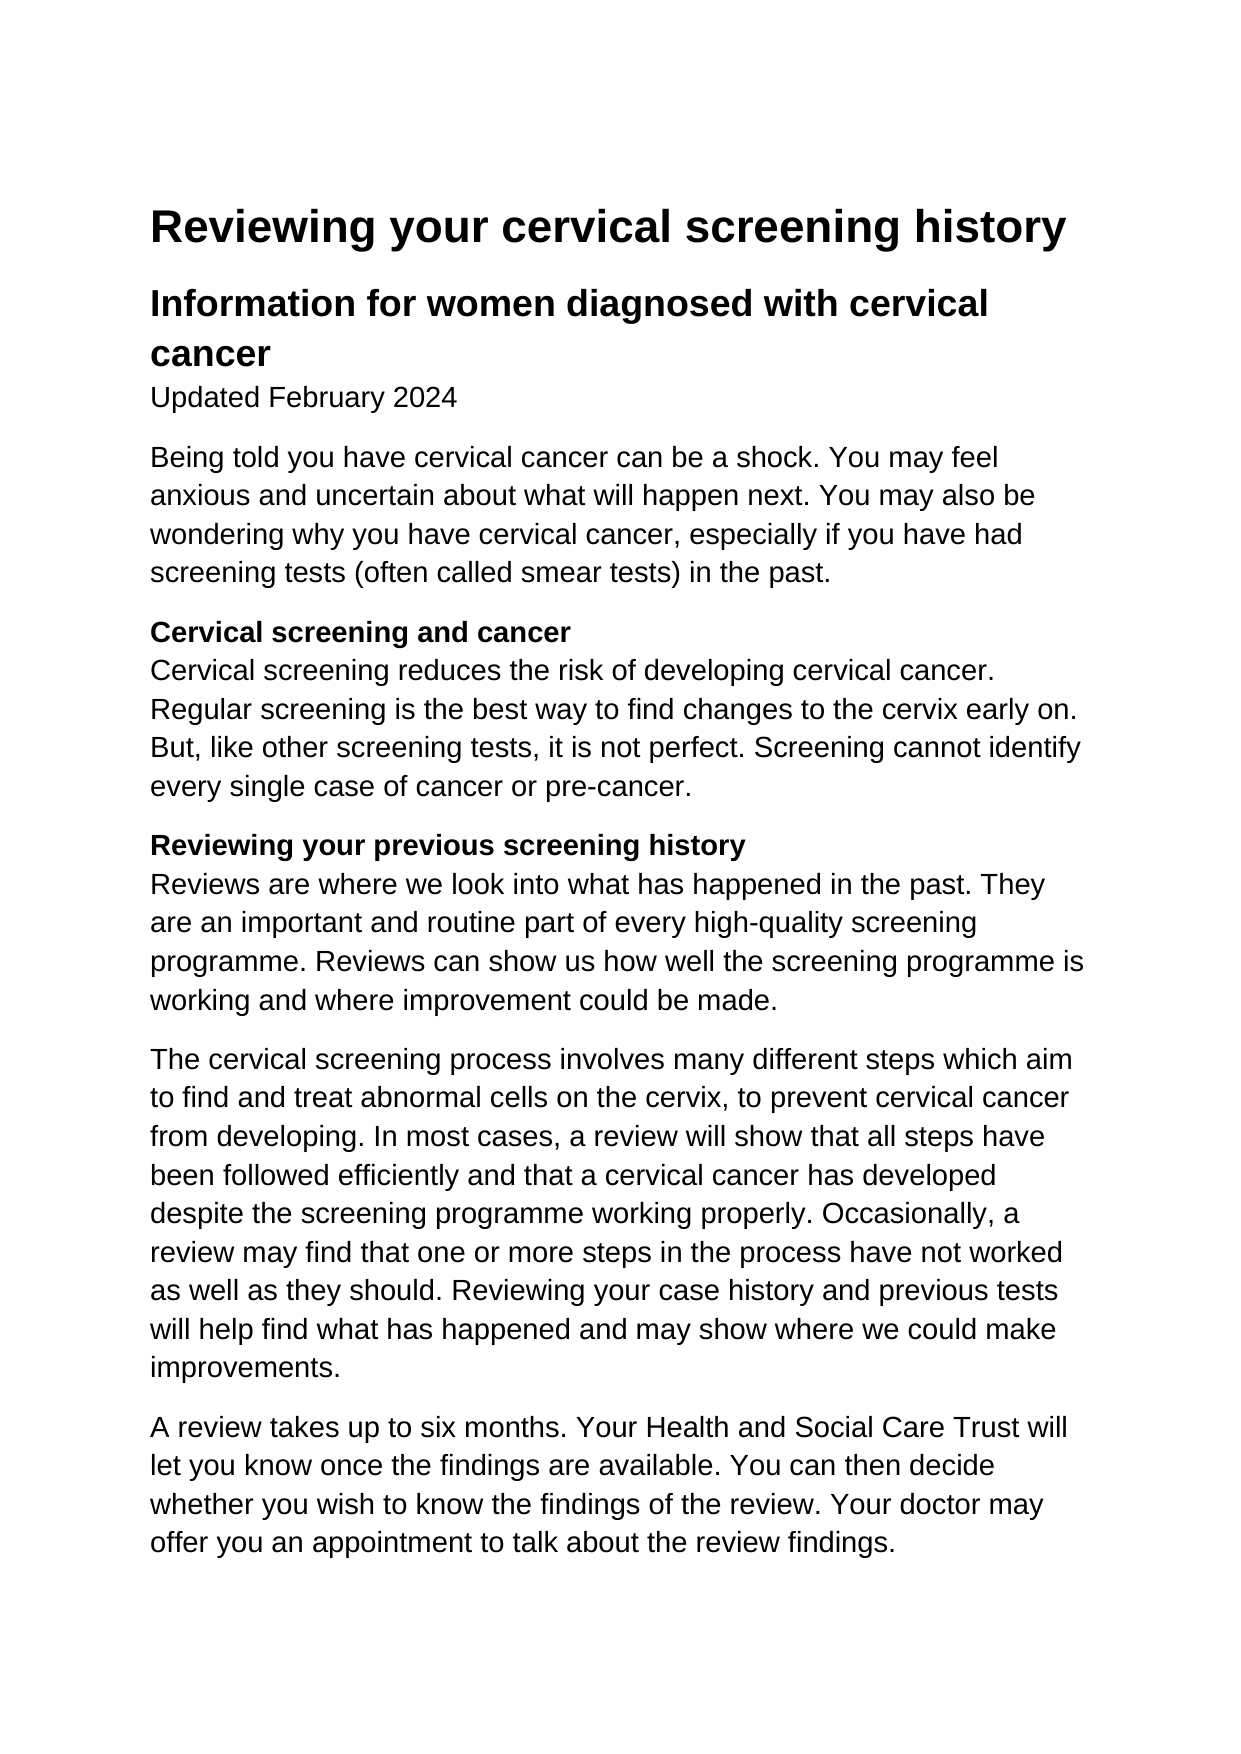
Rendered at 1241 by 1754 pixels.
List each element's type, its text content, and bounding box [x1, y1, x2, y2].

text Reviews are where we look into what has happened in the past. They are an important and routine part of every high-quality screening programme. Reviews can show us how well the screening programme is working and where improvement could be made. [150, 867, 1090, 1016]
text Being told you have cervical cancer can be a shock. You may feel anxious and uncertain about what will happen next. You may also be wondering why you have cervical cancer, especially if you have had screening tests (often called smear tests) in the past. [150, 440, 1090, 589]
text The cervical screening process involves many different steps which aim to find and treat abnormal cells on the cervix, to prevent cervical cancer from developing. In most cases, a review will show that all steps have been followed efficiently and that a cervical cancer has developed despite the screening programme working properly. Occasionally, a review may find that one or more steps in the process have not worked as well as they should. Reviewing your case history and previous tests will help find what has happened and may show where we could make improvements. [150, 1042, 1090, 1384]
subtitle Cervical screening and cancer [150, 615, 1090, 648]
subtitle Reviewing your cervical screening history [150, 200, 1090, 253]
text Cervical screening reduces the risk of developing cervical cancer. Regular screening is the best way to find changes to the cervix early on. But, like other screening tests, it is not perfect. Screening cannot identify every single case of cancer or pre-cancer. [150, 653, 1090, 803]
text Updated February 2024 [150, 381, 1090, 414]
text A review takes up to six months. Your Health and Social Care Trust will let you know once the findings are available. You can then decide whether you wish to know the findings of the review. Your doctor may offer you an appointment to talk about the review findings. [150, 1410, 1090, 1559]
subtitle Information for women diagnosed with cervical cancer [150, 281, 1090, 374]
subtitle Reviewing your previous screening history [150, 828, 1090, 862]
